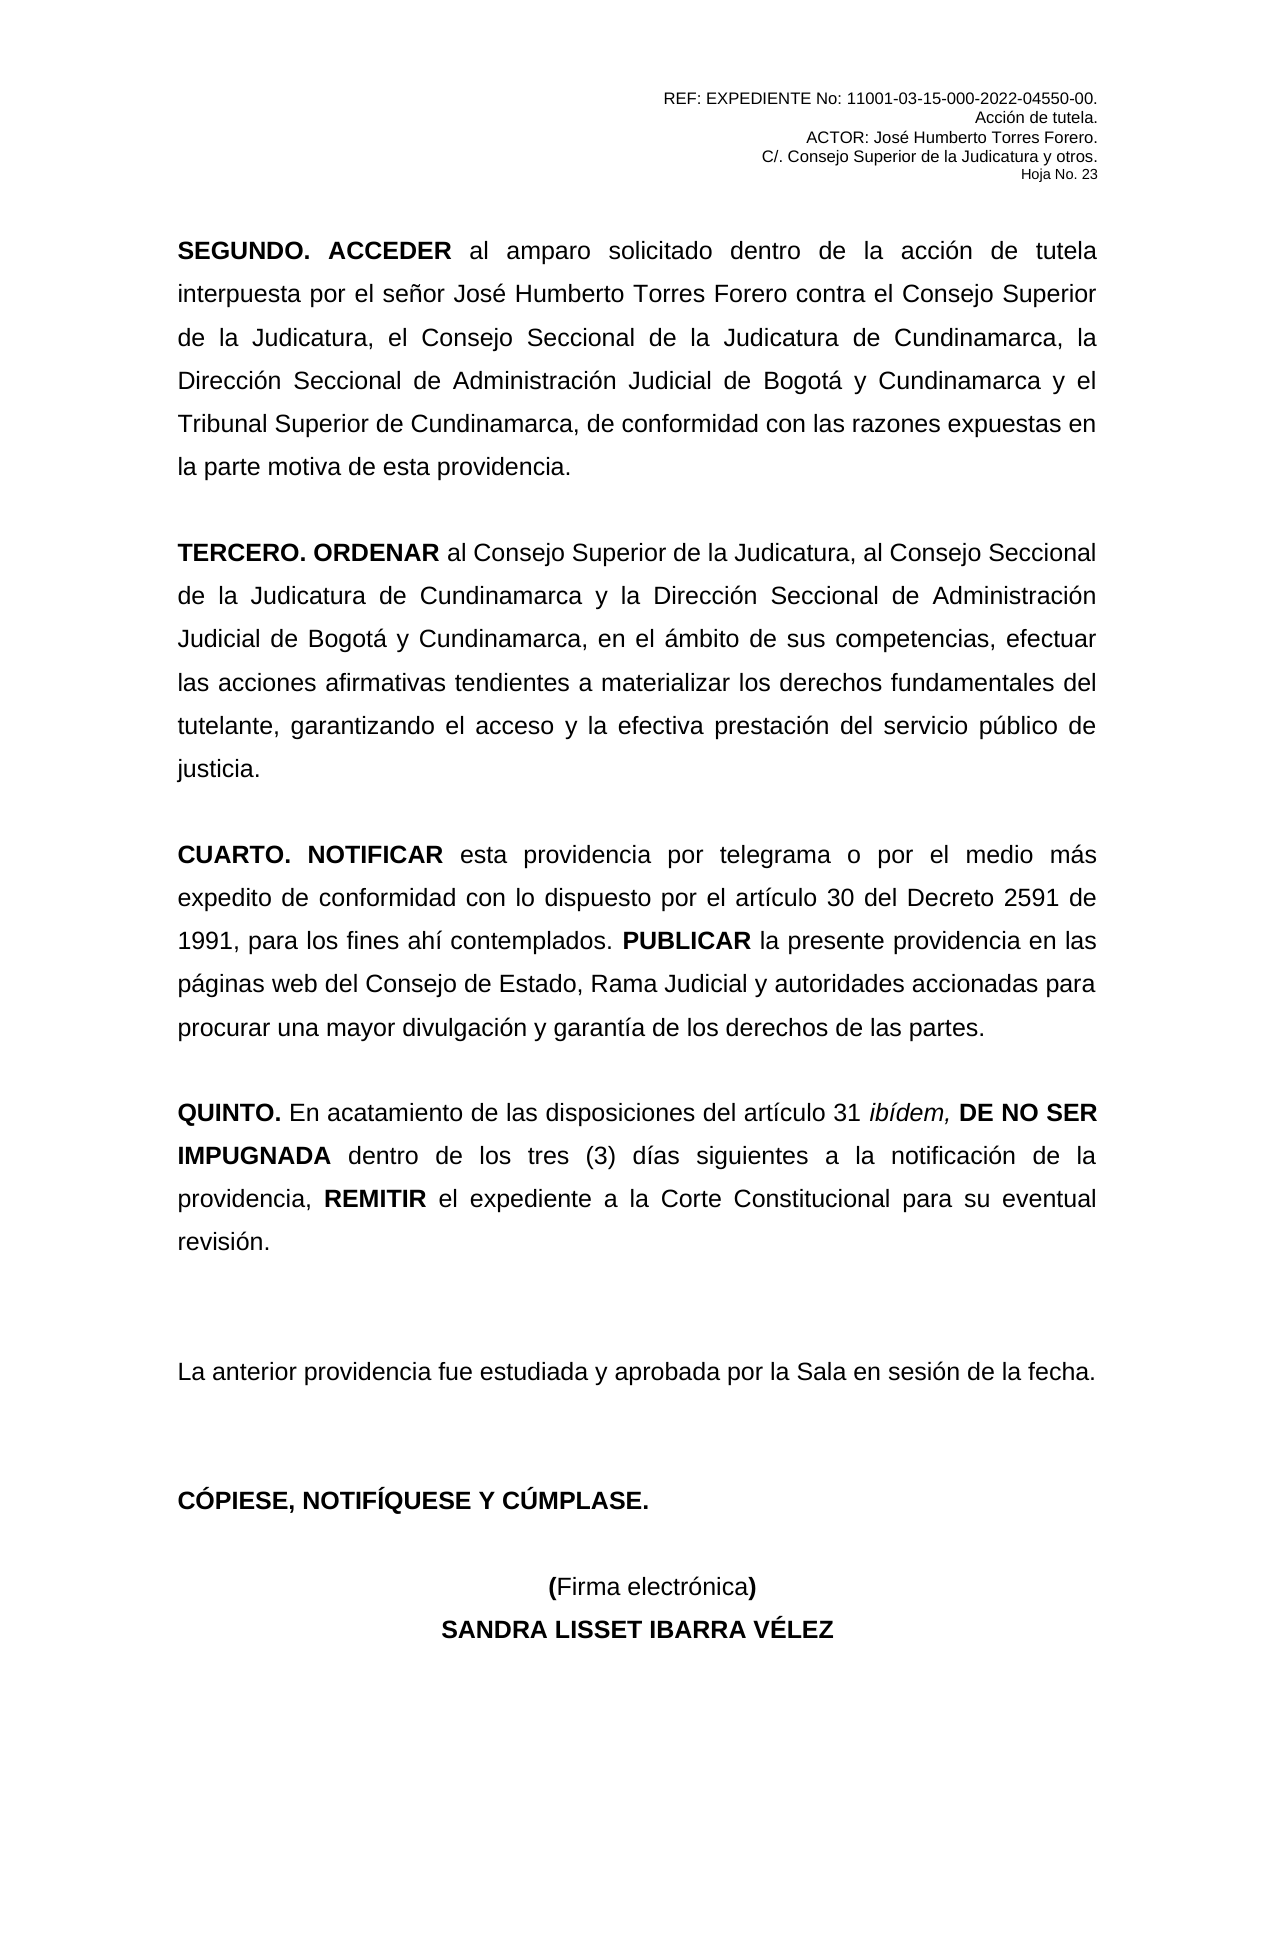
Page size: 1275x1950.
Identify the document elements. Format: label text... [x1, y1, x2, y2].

text (Firma electrónica) [207, 1572, 1098, 1601]
text La anterior providencia fue estudiada y aprobada por la Sala en sesión de la fecha. [177, 1356, 1098, 1385]
text SEGUNDO. ACCEDER al amparo solicitado dentro de la acción de tutela interpuesta por el señor José Humberto Torres Forero contra el Consejo Superior de la Judicatura, el Consejo Seccional de la Judicatura de Cundinamarca, la Dirección Seccional de Administración Judicial de Bogotá y Cundinamarca y el Tribunal Superior de Cundinamarca, de conformidad con las razones expuestas en la parte motiva de esta providencia. [177, 236, 1098, 481]
text QUINTO. En acatamiento de las disposiciones del artículo 31 ibídem, DE NO SER IMPUGNADA dentro de los tres (3) días siguientes a la notificación de la providencia, REMITIR el expediente a la Corte Constitucional para su eventual revisión. [177, 1098, 1098, 1256]
subtitle TERCERO. ORDENAR al Consejo Superior de la Judicatura, al Consejo Seccional de la Judicatura de Cundinamarca y la Dirección Seccional de Administración Judicial de Bogotá y Cundinamarca, en el ámbito de sus competencias, efectuar las acciones afirmativas tendientes a materializar los derechos fundamentales del tutelante, garantizando el acceso y la efectiva prestación del servicio público de justicia. [177, 538, 1098, 783]
subtitle CUARTO. NOTIFICAR esta providencia por telegrama o por el medio más expedito de conformidad con lo dispuesto por el artículo 30 del Decreto 2591 de 1991, para los fines ahí contemplados. PUBLICAR la presente providencia en las páginas web del Consejo de Estado, Rama Judicial y autoridades accionadas para procurar una mayor divulgación y garantía de los derechos de las partes. [177, 840, 1098, 1041]
text CÓPIESE, NOTIFÍQUESE Y CÚMPLASE. [177, 1486, 1098, 1514]
text SANDRA LISSET IBARRA VÉLEZ [177, 1615, 1098, 1644]
